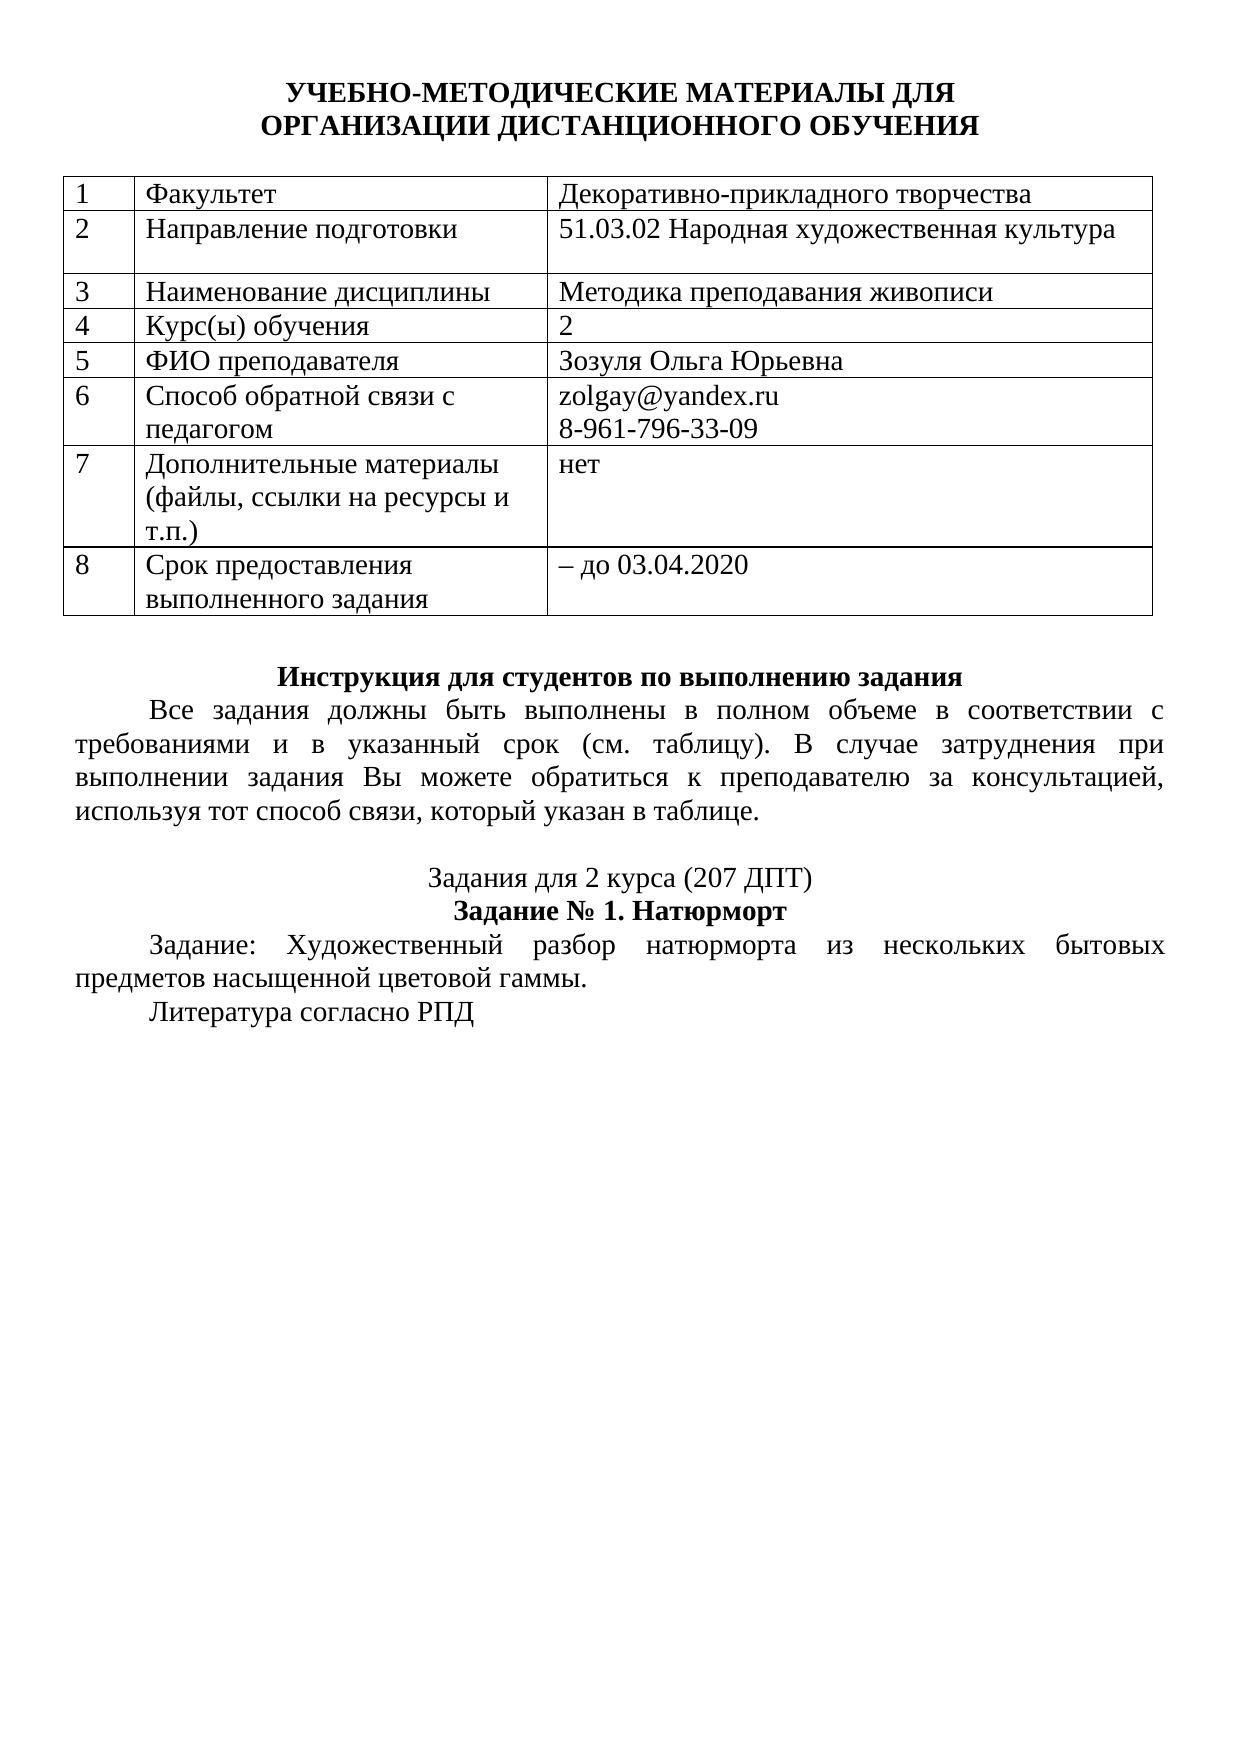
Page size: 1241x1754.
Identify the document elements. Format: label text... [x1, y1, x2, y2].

text Инструкция для студентов по выполнению задания [75, 659, 1165, 692]
table_cell 6 [64, 378, 134, 445]
table_cell – до 03.04.2020 [548, 548, 1152, 614]
table_cell 8 [64, 548, 134, 614]
table_cell ФИО преподавателя [135, 343, 547, 377]
table_cell Курс(ы) обучения [135, 309, 547, 342]
table_cell Методика преподавания живописи [548, 274, 1152, 307]
text Задание: Художественный разбор натюрморта из нескольких бытовых предметов насыщенной цветовой гаммы. [75, 927, 1165, 994]
table_cell Срок предоставления выполненного задания [135, 548, 547, 614]
table_cell 2 [548, 309, 1152, 342]
table_cell Зозуля Ольга Юрьевна [548, 343, 1152, 377]
table_cell нет [548, 446, 1152, 546]
table_header Факультет [135, 177, 547, 210]
table_cell 7 [64, 446, 134, 546]
table_cell 4 [64, 309, 134, 342]
table_cell Способ обратной связи с педагогом [135, 378, 547, 445]
table_cell Дополнительные материалы (файлы, ссылки на ресурсы и т.п.) [135, 446, 547, 546]
text ОРГАНИЗАЦИИ ДИСТАНЦИОННОГО ОБУЧЕНИЯ [75, 108, 1165, 142]
text Задание № 1. Натюрморт [75, 893, 1165, 927]
table_cell Наименование дисциплины [135, 274, 547, 307]
table_cell 3 [64, 274, 134, 307]
text Все задания должны быть выполнены в полном объеме в соответствии с требованиями и в указанный срок (см. таблицу). В случае затруднения при выполнении задания Вы можете обратиться к преподавателю за консультацией, используя тот способ связи, который указан в таблице. [75, 692, 1165, 826]
table_cell 2 [64, 211, 134, 273]
text Задания для 2 курса (207 ДПТ) [75, 860, 1165, 893]
table_cell zolgay@yandex.ru 8-961-796-33-09 [548, 378, 1152, 445]
text Литература согласно РПД [75, 994, 1165, 1028]
table_header 1 [64, 177, 134, 210]
table_cell 51.03.02 Народная художественная культура [548, 211, 1152, 273]
table_cell Направление подготовки [135, 211, 547, 273]
text УЧЕБНО-МЕТОДИЧЕСКИЕ МАТЕРИАЛЫ ДЛЯ [75, 75, 1165, 108]
table_cell 5 [64, 343, 134, 377]
table_header Декоративно-прикладного творчества [548, 177, 1152, 210]
